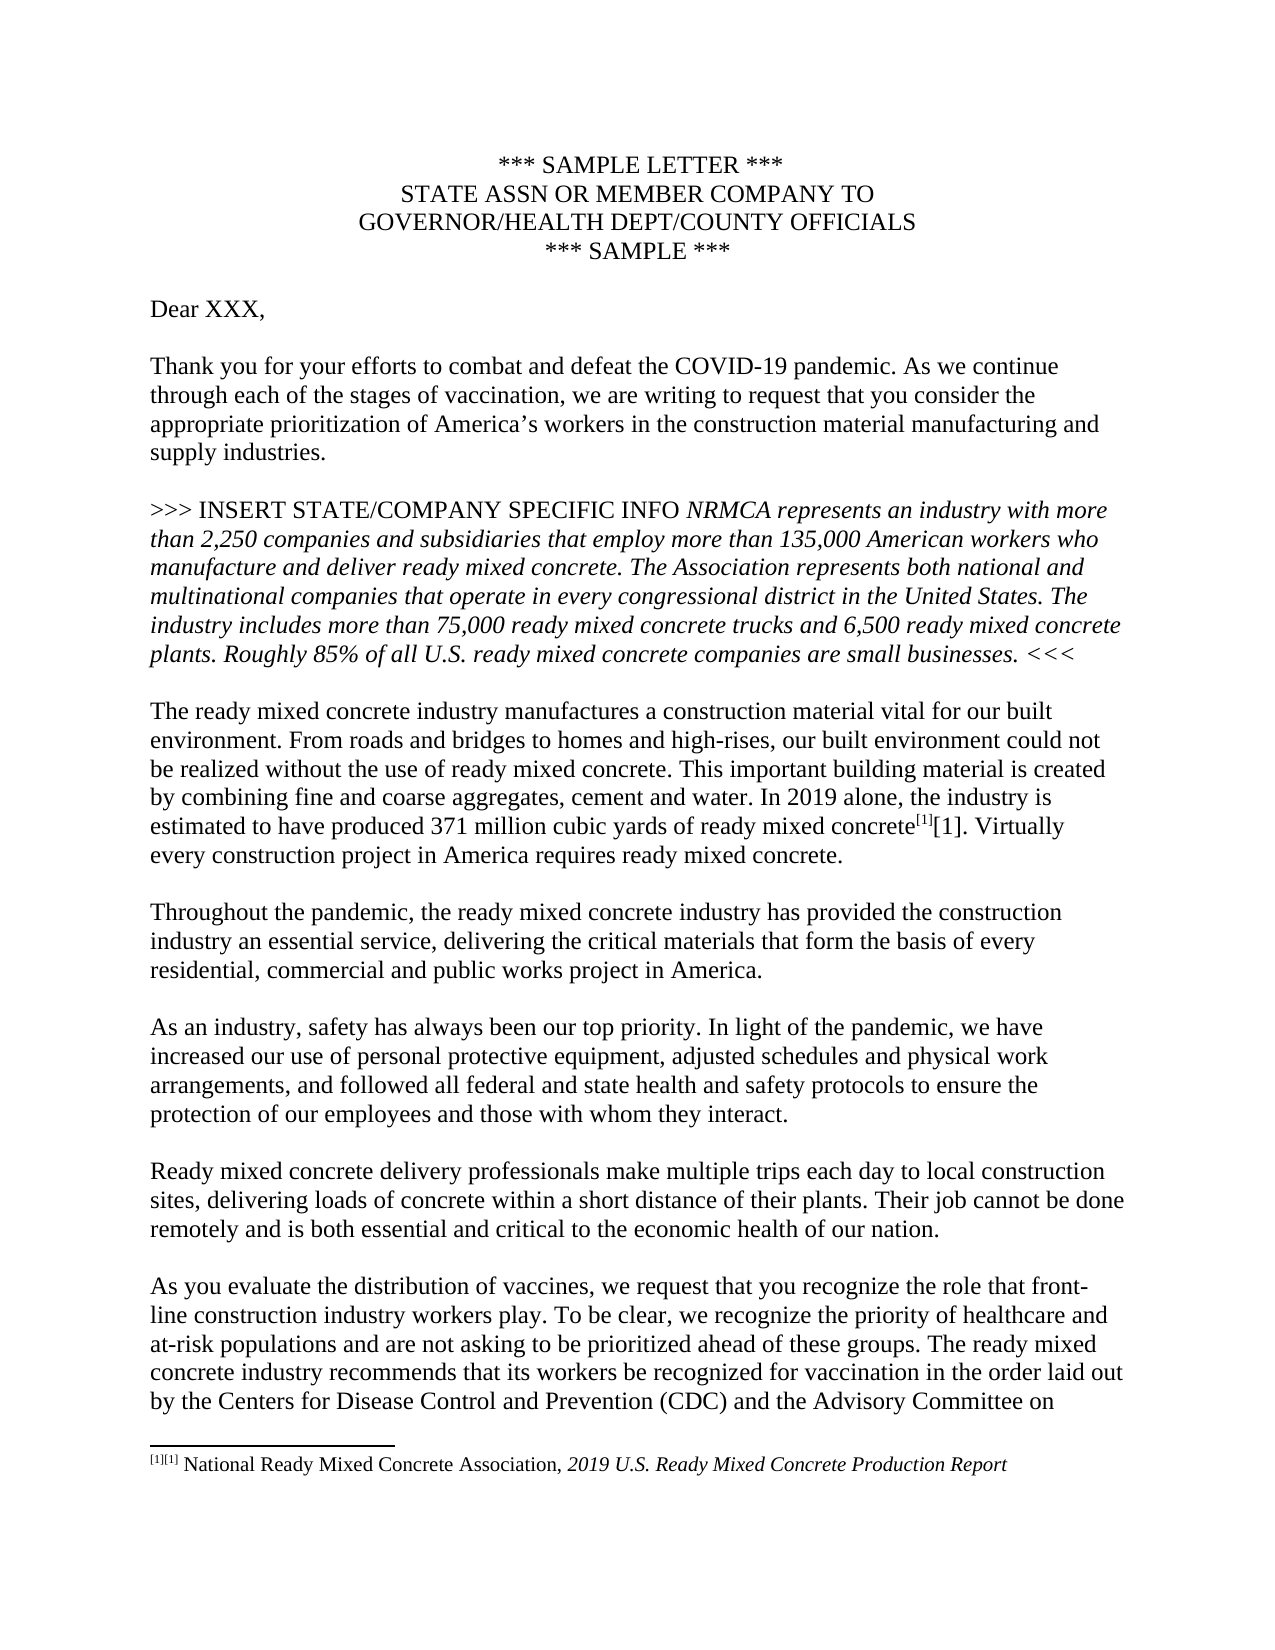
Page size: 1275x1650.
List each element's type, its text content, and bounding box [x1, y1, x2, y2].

text The ready mixed concrete industry manufactures a construction material vital for our built environment. From roads and bridges to homes and high-rises, our built environment could not be realized without the use of ready mixed concrete. This important building material is created by combining fine and coarse aggregates, cement and water. In 2019 alone, the industry is estimated to have produced 371 million cubic yards of ready mixed concrete[1]. Virtually every construction project in America requires ready mixed concrete. [150, 696, 1125, 869]
text GOVERNOR/HEALTH DEPT/COUNTY OFFICIALS [150, 207, 1125, 236]
text *** SAMPLE LETTER *** [150, 150, 1125, 179]
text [150, 1271, 1125, 1415]
text As an industry, safety has always been our top priority. In light of the pandemic, we have increased our use of personal protective equipment, adjusted schedules and physical work arrangements, and followed all federal and state health and safety protocols to ensure the protection of our employees and those with whom they interact. [150, 1012, 1125, 1127]
text Thank you for your efforts to combat and defeat the COVID-19 pandemic. As we continue through each of the stages of vaccination, we are writing to request that you consider the appropriate prioritization of America’s workers in the construction material manufacturing and supply industries. [150, 351, 1125, 466]
text Ready mixed concrete delivery professionals make multiple trips each day to local construction sites, delivering loads of concrete within a short distance of their plants. Their job cannot be done remotely and is both essential and critical to the economic health of our nation. [150, 1156, 1125, 1242]
text >>> INSERT STATE/COMPANY SPECIFIC INFO NRMCA represents an industry with more than 2,250 companies and subsidiaries that employ more than 135,000 American workers who manufacture and deliver ready mixed concrete. The Association represents both national and multinational companies that operate in every congressional district in the United States. The industry includes more than 75,000 ready mixed concrete trucks and 6,500 ready mixed concrete plants. Roughly 85% of all U.S. ready mixed concrete companies are small businesses. <<< [150, 495, 1125, 667]
text Dear XXX, [150, 294, 1125, 322]
text *** SAMPLE *** [150, 236, 1125, 265]
text Throughout the pandemic, the ready mixed concrete industry has provided the construction industry an essential service, delivering the critical materials that form the basis of every residential, commercial and public works project in America. [150, 897, 1125, 984]
text STATE ASSN OR MEMBER COMPANY TO [150, 179, 1125, 207]
